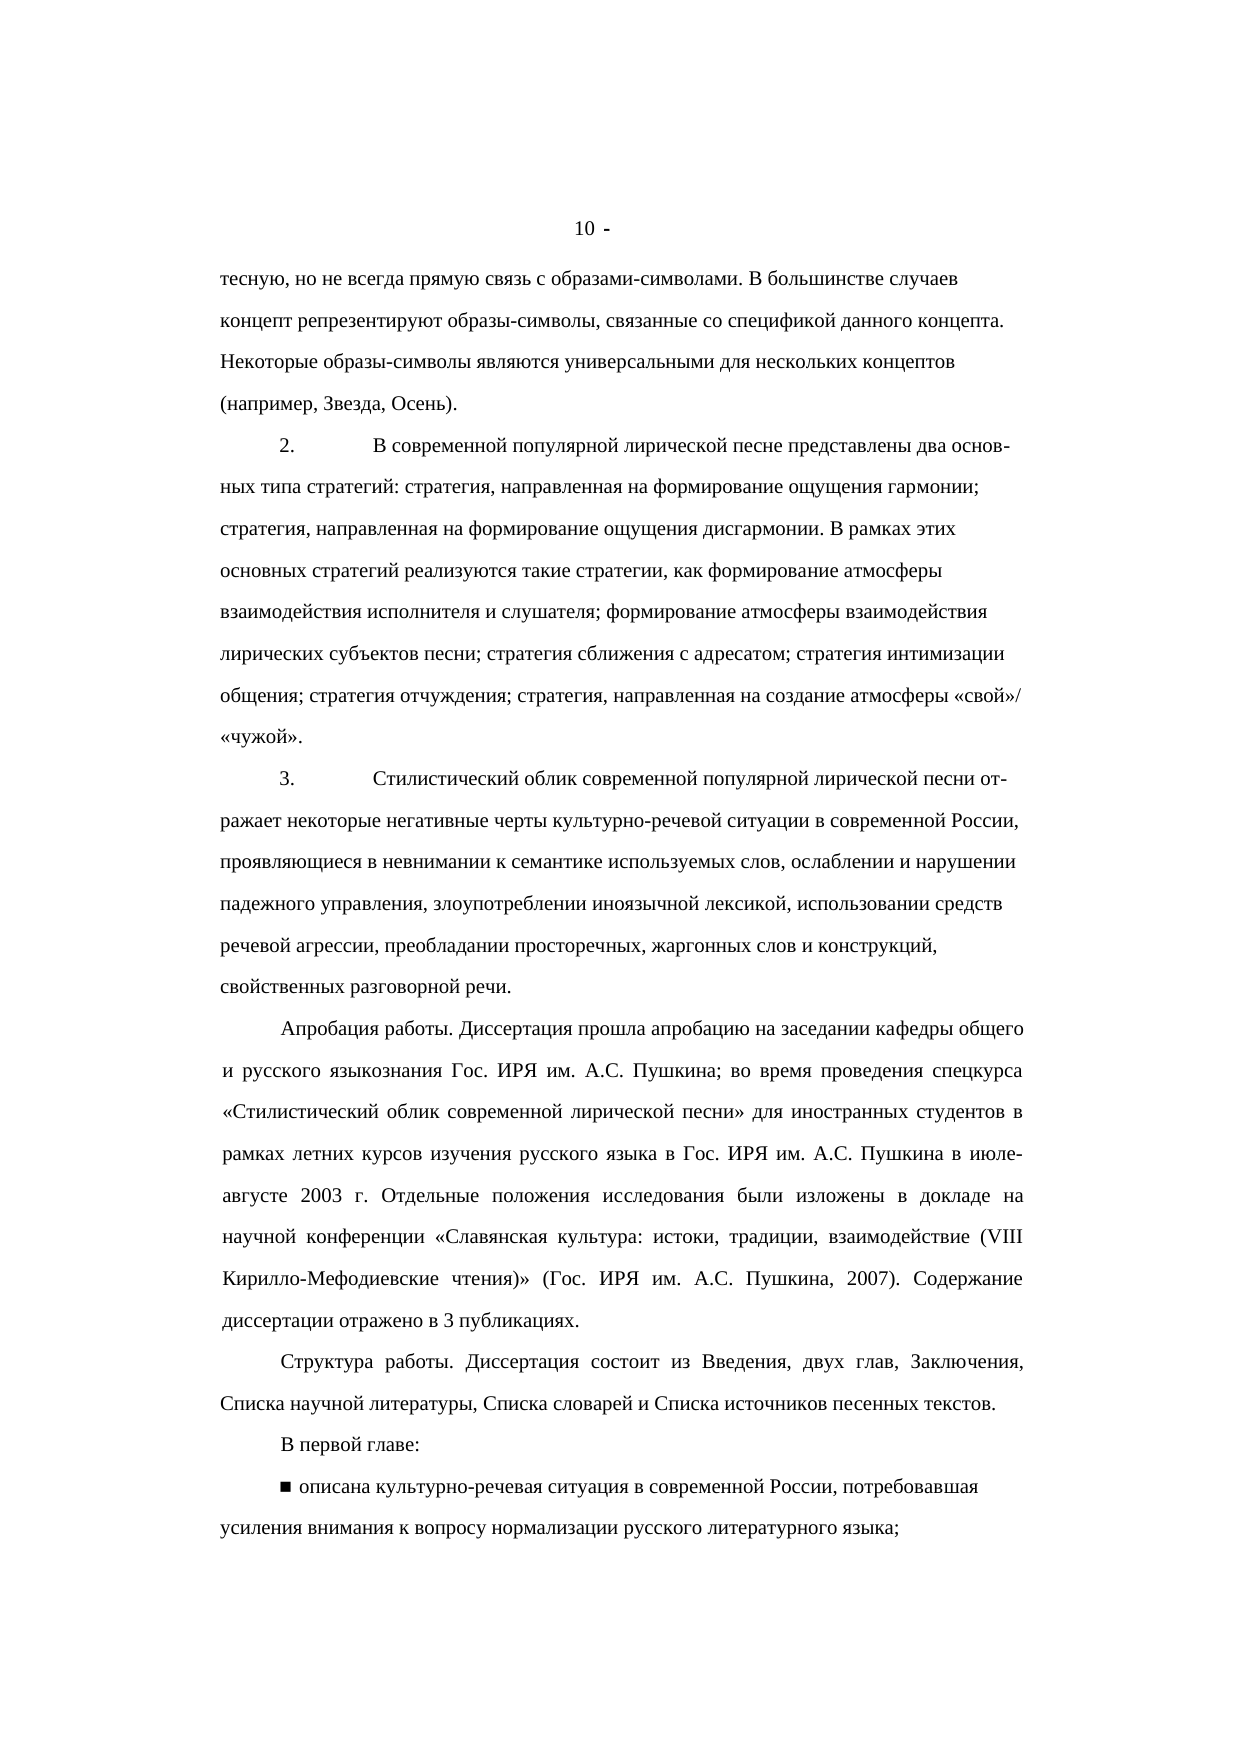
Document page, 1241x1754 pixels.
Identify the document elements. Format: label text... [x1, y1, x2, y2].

text Апробация работы. Диссертация прошла апробацию на заседании кафедры общего и русского языкознания Гос. ИРЯ им. А.С. Пушкина; во время проведения спецкурса «Стилистический облик современной лирической песни» для иностранных студентов в рамках летних курсов изучения русского языка в Гос. ИРЯ им. А.С. Пушкина в июле-августе 2003 г. Отдельные положения исследования были изложены в докладе на научной конференции «Славянская культура: истоки, традиции, взаимодействие (VIII Кирилло-Мефодиевские чтения)» (Гос. ИРЯ им. А.С. Пушкина, 2007). Содержание диссертации отражено в 3 публикациях. [222, 1002, 1024, 1335]
list В современной популярной лирической песне представлены два основных типа стратегий: стратегия, направленная на формирование ощущения гармонии; стратегия, направленная на формирование ощущения дисгармонии. В рамках этих основных стратегий реализуются такие стратегии, как формирование атмосферы взаимодействия исполнителя и слушателя; формирование атмосферы взаимодействия лирических субъектов песни; стратегия сближения с адресатом; стратегия интимизации общения; стратегия отчуждения; стратегия, направленная на создание атмосферы «свой»/ «чужой». [220, 419, 1024, 752]
text В первой главе: [220, 1418, 1026, 1460]
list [220, 252, 1024, 419]
list Стилистический облик современной популярной лирической песни отражает некоторые негативные черты культурно-речевой ситуации в современной России, проявляющиеся в невнимании к семантике используемых слов, ослаблении и нарушении падежного управления, злоупотреблении иноязычной лексикой, использовании средств речевой агрессии, преобладании просторечных, жаргонных слов и конструкций, свойственных разговорной речи. [220, 752, 1024, 1002]
list описана культурно-речевая ситуация в современной России, потребовавшая усиления внимания к вопросу нормализации русского литературного языка; [220, 1460, 1024, 1543]
text Структура работы. Диссертация состоит из Введения, двух глав, Заключения, Списка научной литературы, Списка словарей и Списка источников песенных текстов. [220, 1335, 1024, 1418]
